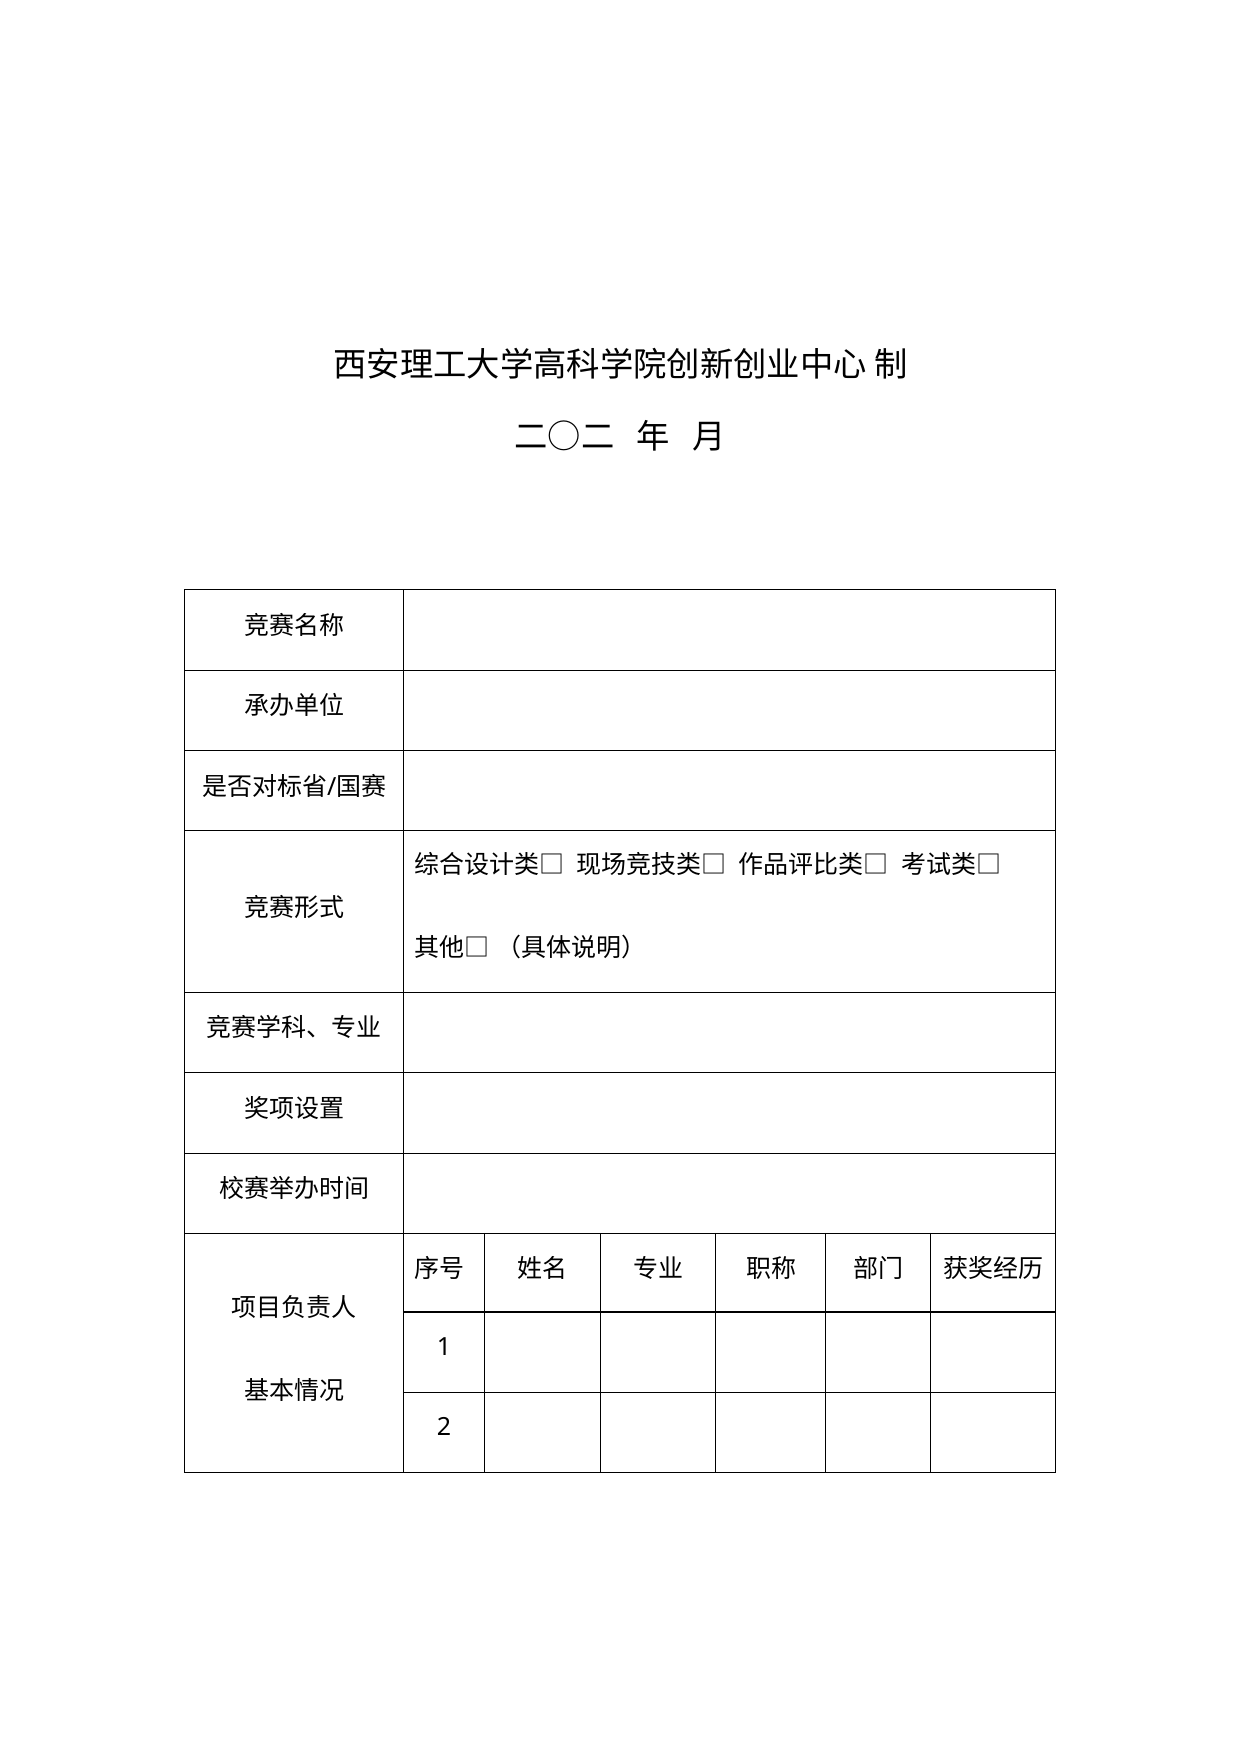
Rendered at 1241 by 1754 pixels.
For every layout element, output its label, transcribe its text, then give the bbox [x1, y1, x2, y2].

text 二○二 年 月 [187, 410, 1053, 458]
table_cell [931, 1313, 1055, 1392]
table_cell [601, 1313, 715, 1392]
table_header [404, 590, 1055, 669]
table_cell 专业 [601, 1234, 715, 1311]
table_cell 职称 [716, 1234, 825, 1311]
table_cell [404, 1073, 1055, 1152]
table_cell [826, 1313, 930, 1392]
table_cell [404, 671, 1055, 750]
table_cell 校赛举办时间 [185, 1154, 403, 1233]
table_cell [716, 1393, 825, 1472]
table_cell 综合设计类□ 现场竞技类□ 作品评比类□ 考试类□ 其他□ （具体说明） [404, 831, 1055, 992]
table_cell [404, 751, 1055, 830]
table_cell [404, 1154, 1055, 1233]
text 西安理工大学高科学院创新创业中心 制 [187, 338, 1053, 386]
table_cell 项目负责人 基本情况 [185, 1234, 403, 1472]
table_cell 是否对标省/国赛 [185, 751, 403, 830]
table_cell 部门 [826, 1234, 930, 1311]
table_cell [485, 1313, 600, 1392]
table_cell 奖项设置 [185, 1073, 403, 1152]
table_cell 竞赛形式 [185, 831, 403, 992]
table_cell 获奖经历 [931, 1234, 1055, 1311]
table_cell [716, 1313, 825, 1392]
table_cell [404, 993, 1055, 1072]
table_cell 1 [404, 1313, 484, 1392]
table_cell [485, 1393, 600, 1472]
table_cell [601, 1393, 715, 1472]
table_cell 姓名 [485, 1234, 600, 1311]
table_cell 承办单位 [185, 671, 403, 750]
table_cell 竞赛学科、专业 [185, 993, 403, 1072]
table_header 竞赛名称 [185, 590, 403, 669]
table_cell [826, 1393, 930, 1472]
table_cell [931, 1393, 1055, 1472]
table_cell 2 [404, 1393, 484, 1472]
table_cell 序号 [404, 1234, 484, 1311]
